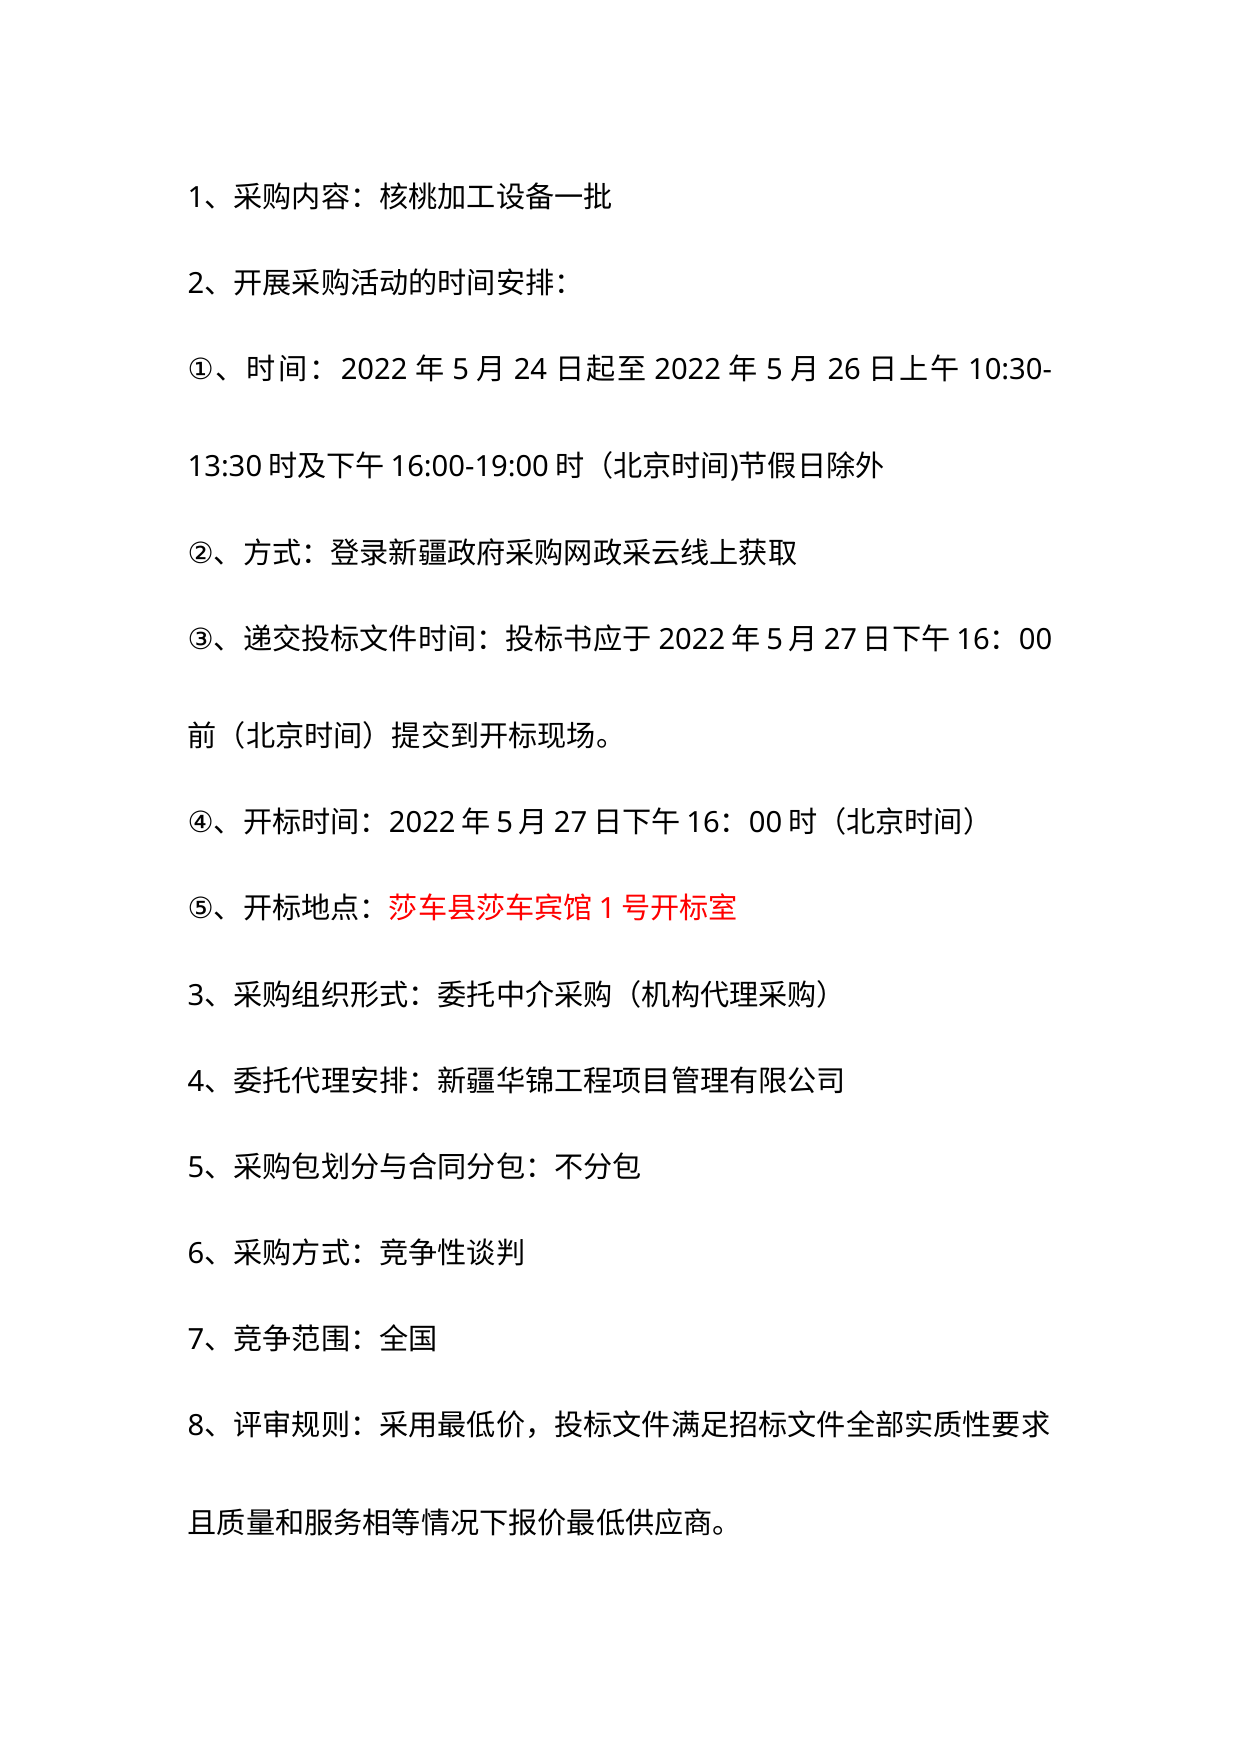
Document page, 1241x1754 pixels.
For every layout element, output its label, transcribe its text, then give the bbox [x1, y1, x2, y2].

text ④、开标时间：2022年5月27日下午16：00时（北京时间） [187, 788, 1053, 853]
text 3、采购组织形式：委托中介采购（机构代理采购） [187, 960, 1053, 1025]
text ②、方式：登录新疆政府采购网政采云线上获取 [187, 518, 1053, 583]
text ③、递交投标文件时间：投标书应于2022年5月27日下午16：00前（北京时间）提交到开标现场。 [187, 604, 1053, 767]
text ①、时间：2022年5月24日起至2022年5月26日上午10:30-13:30时及下午16:00-19:00时（北京时间)节假日除外 [187, 334, 1053, 497]
text 7、竞争范围：全国 [187, 1304, 1053, 1369]
text 4、委托代理安排：新疆华锦工程项目管理有限公司 [187, 1046, 1053, 1111]
text 2、开展采购活动的时间安排： [187, 248, 1053, 313]
text 6、采购方式：竞争性谈判 [187, 1218, 1053, 1283]
text 8、评审规则：采用最低价，投标文件满足招标文件全部实质性要求且质量和服务相等情况下报价最低供应商。 [187, 1391, 1053, 1553]
text 5、采购包划分与合同分包：不分包 [187, 1132, 1053, 1197]
text ⑤、开标地点：莎车县莎车宾馆1号开标室 [187, 874, 1053, 939]
text 1、采购内容：核桃加工设备一批 [187, 162, 1053, 227]
